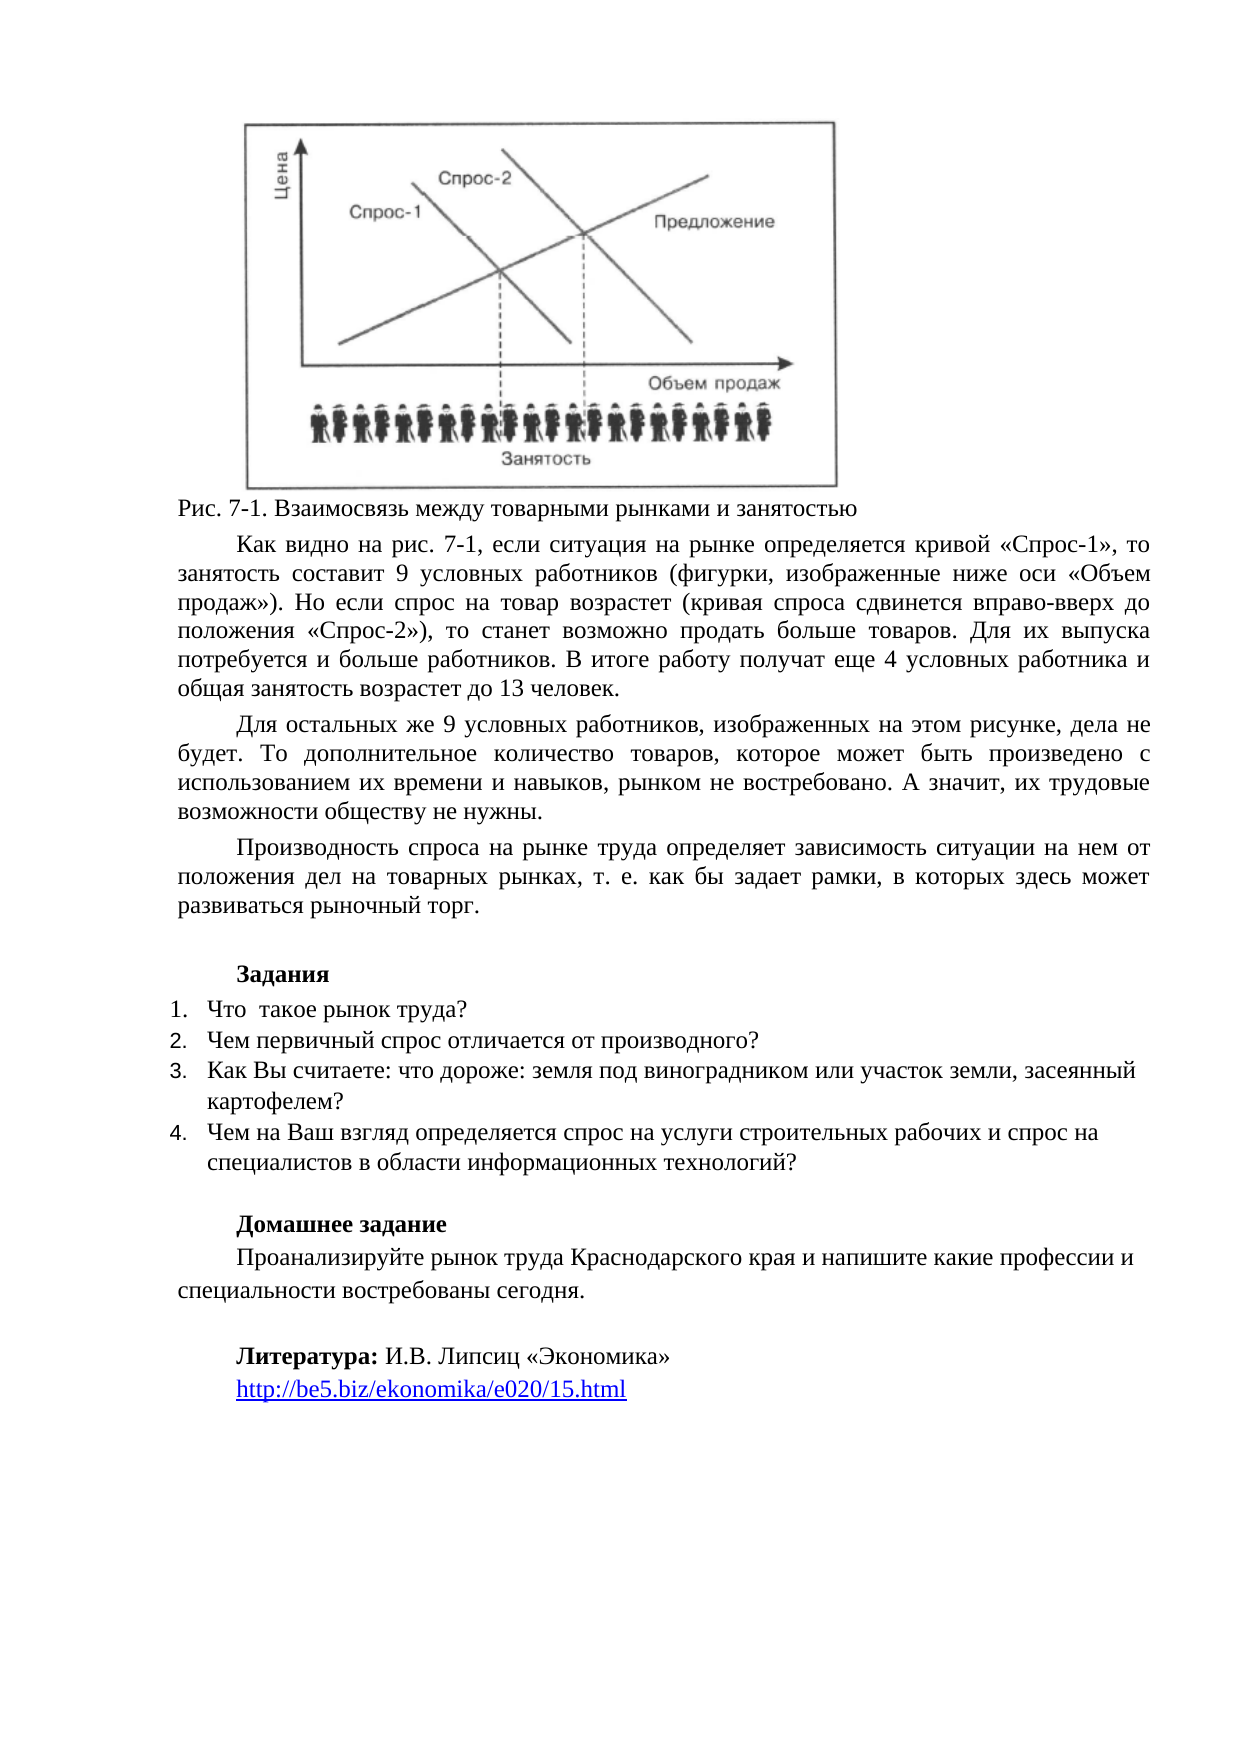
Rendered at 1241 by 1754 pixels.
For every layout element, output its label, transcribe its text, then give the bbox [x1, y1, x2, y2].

text Проанализируйте рынок труда Краснодарского края и напишите какие профессии и специальности востребованы сегодня. [177, 1242, 1152, 1304]
list Как Вы считаете: что дороже: земля под виноградником или участок земли, засеянный картофелем? [169, 1054, 1152, 1115]
text Домашнее задание [177, 1209, 1152, 1238]
text Как видно на рис. 7-1, если ситуация на рынке определяется кривой «Спрос-1», то занятость составит 9 условных работников (фигурки, изображенные ниже оси «Объем продаж»). Но если спрос на товар возрастет (кривая спроса сдвинется вправо-вверх до положения «Спрос-2»), то станет возможно продать больше товаров. Для их выпуска потребуется и больше работников. В итоге работу получат еще 4 условных работника и общая занятость возрастет до 13 человек. [177, 529, 1152, 702]
list Чем первичный спрос отличается от производного? [169, 1023, 1152, 1054]
text Задания [177, 959, 1152, 988]
text Для остальных же 9 условных работников, изображенных на этом рисунке, дела не будет. То дополнительное количество товаров, которое может быть произведено с использованием их времени и навыков, рынком не востребовано. А значит, их трудовые возможности обществу не нужны. [177, 709, 1152, 824]
list Чем на Ваш взгляд определяется спрос на услуги строительных рабочих и спрос на специалистов в области информационных технологий? [169, 1115, 1152, 1176]
text Производность спроса на рынке труда определяет зависимость ситуации на нем от положения дел на товарных рынках, т. е. как бы задает рамки, в которых здесь может развиваться рыночный торг. [177, 832, 1152, 918]
text Литература: И.В. Липсиц «Экономика» [177, 1341, 1152, 1370]
list Что такое рынок труда? [169, 992, 1152, 1023]
picture [236, 118, 846, 493]
text http://be5.biz/ekonomika/e020/15.html [177, 1374, 1152, 1403]
